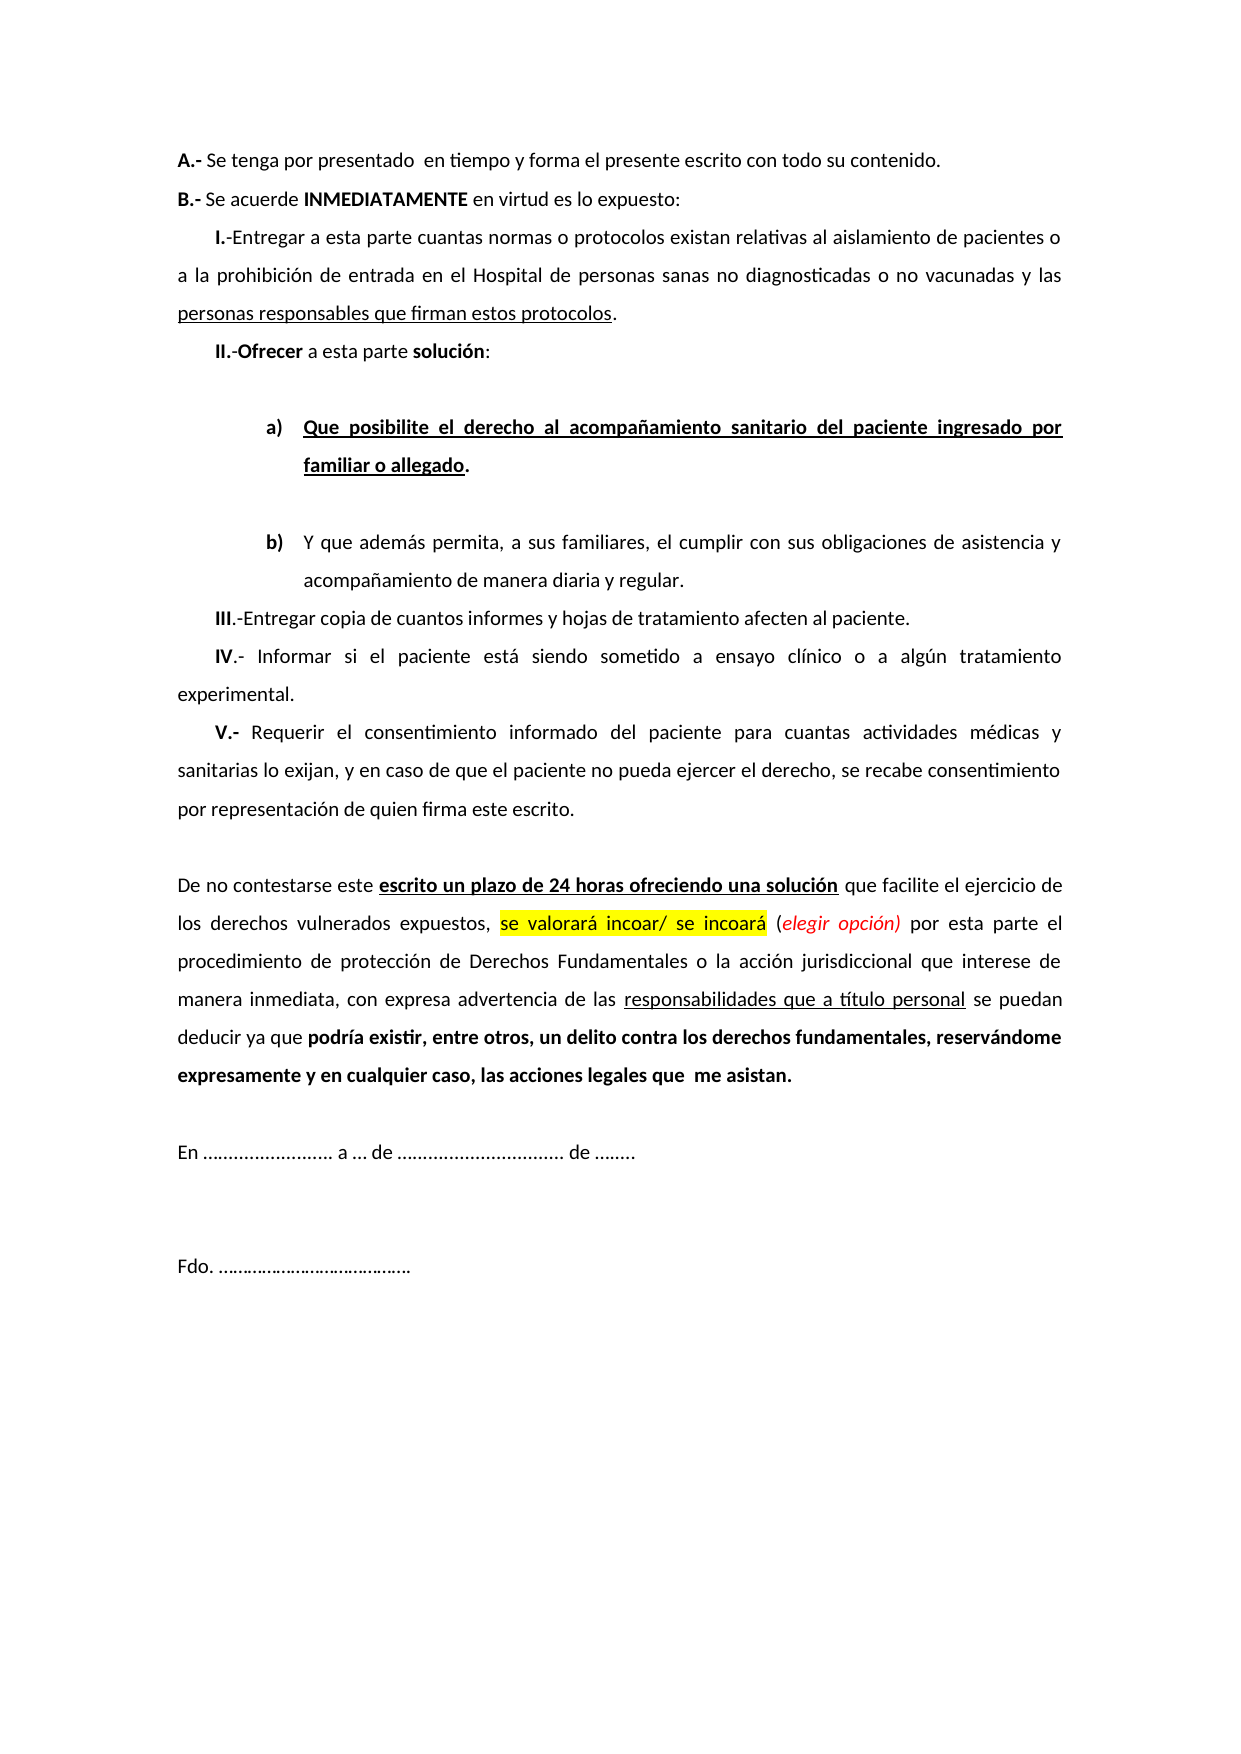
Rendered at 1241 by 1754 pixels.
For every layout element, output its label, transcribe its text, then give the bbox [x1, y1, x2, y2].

text B.- Se acuerde INMEDIATAMENTE en virtud es lo expuesto: [177, 186, 1063, 211]
text Fdo. …………………………………. [177, 1253, 1063, 1279]
text A.- Se tenga por presentado en tiempo y forma el presente escrito con todo su contenido. [177, 148, 1063, 173]
text IV.- Informar si el paciente está siendo sometido a ensayo clínico o a algún tratamiento experimental. [177, 643, 1063, 707]
list Que posibilite el derecho al acompañamiento sanitario del paciente ingresado por familiar o allegado. [266, 414, 1063, 478]
text III.-Entregar copia de cuantos informes y hojas de tratamiento afecten al paciente. [177, 605, 1063, 631]
text En …...................... a … de …............................. de …..... [177, 1139, 1063, 1164]
text I.-Entregar a esta parte cuantas normas o protocolos existan relativas al aislamiento de pacientes o a la prohibición de entrada en el Hospital de personas sanas no diagnosticadas o no vacunadas y las personas responsables que firman estos protocolos. [177, 224, 1063, 326]
text II.-Ofrecer a esta parte solución: [177, 338, 1063, 364]
text De no contestarse este escrito un plazo de 24 horas ofreciendo una solución que facilite el ejercicio de los derechos vulnerados expuestos, se valorará incoar/ se incoará (elegir opción) por esta parte el procedimiento de protección de Derechos Fundamentales o la acción jurisdiccional que interese de manera inmediata, con expresa advertencia de las responsabilidades que a título personal se puedan deducir ya que podría existir, entre otros, un delito contra los derechos fundamentales, reservándome expresamente y en cualquier caso, las acciones legales que me asistan. [177, 872, 1063, 1088]
text V.- Requerir el consentimiento informado del paciente para cuantas actividades médicas y sanitarias lo exijan, y en caso de que el paciente no pueda ejercer el derecho, se recabe consentimiento por representación de quien firma este escrito. [177, 719, 1063, 821]
list Y que además permita, a sus familiares, el cumplir con sus obligaciones de asistencia y acompañamiento de manera diaria y regular. [266, 529, 1063, 592]
